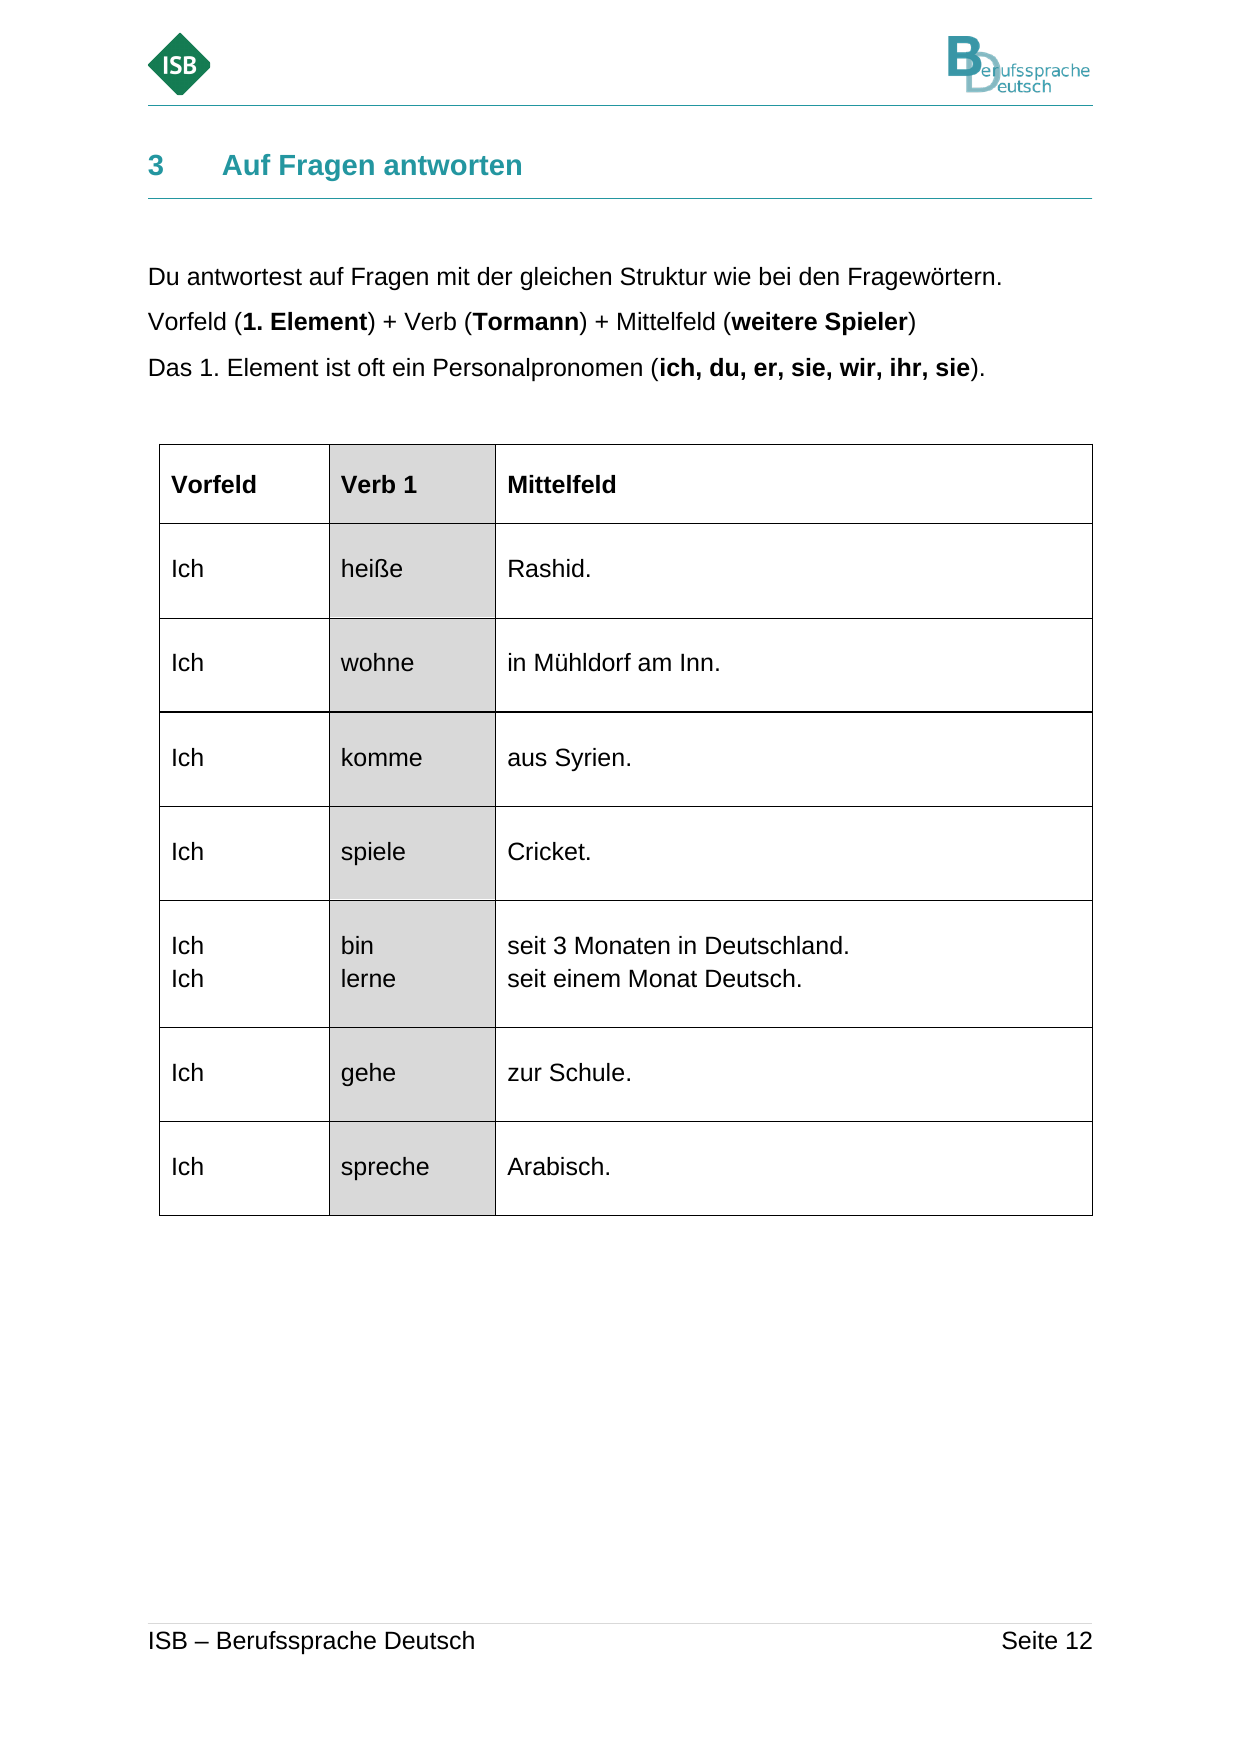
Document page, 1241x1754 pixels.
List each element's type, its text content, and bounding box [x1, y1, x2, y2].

text Vorfeld (1. Element) + Verb (Tormann) + Mittelfeld (weitere Spieler) [148, 307, 1092, 336]
text Das 1. Element ist oft ein Personalpronomen (ich, du, er, sie, wir, ihr, sie). [148, 352, 1092, 381]
table_cell Cricket. [496, 807, 1092, 899]
table_cell Ich [160, 807, 329, 899]
table_cell Ich [160, 524, 329, 617]
table_cell spreche [330, 1122, 495, 1215]
table_cell Ich [160, 1028, 329, 1121]
subtitle Auf Fragen antworten [148, 148, 1092, 198]
table_cell Ich [160, 713, 329, 806]
table_cell wohne [330, 619, 495, 711]
table_header Mittelfeld [496, 445, 1092, 523]
picture [948, 36, 1090, 93]
table_cell heiße [330, 524, 495, 617]
table_cell Ich [160, 619, 329, 711]
table_cell Arabisch. [496, 1122, 1092, 1215]
text Du antwortest auf Fragen mit der gleichen Struktur wie bei den Fragewörtern. [148, 261, 1092, 290]
table_cell Ich Ich [160, 901, 329, 1027]
picture [147, 32, 211, 96]
table_cell komme [330, 713, 495, 806]
table_cell aus Syrien. [496, 713, 1092, 806]
table_cell spiele [330, 807, 495, 899]
table_header Vorfeld [160, 445, 329, 523]
table_cell bin lerne [330, 901, 495, 1027]
table_cell zur Schule. [496, 1028, 1092, 1121]
table_cell Rashid. [496, 524, 1092, 617]
table_cell seit 3 Monaten in Deutschland. seit einem Monat Deutsch. [496, 901, 1092, 1027]
table_cell in Mühldorf am Inn. [496, 619, 1092, 711]
table_cell Ich [160, 1122, 329, 1215]
table_cell gehe [330, 1028, 495, 1121]
table_header Verb 1 [330, 445, 495, 523]
